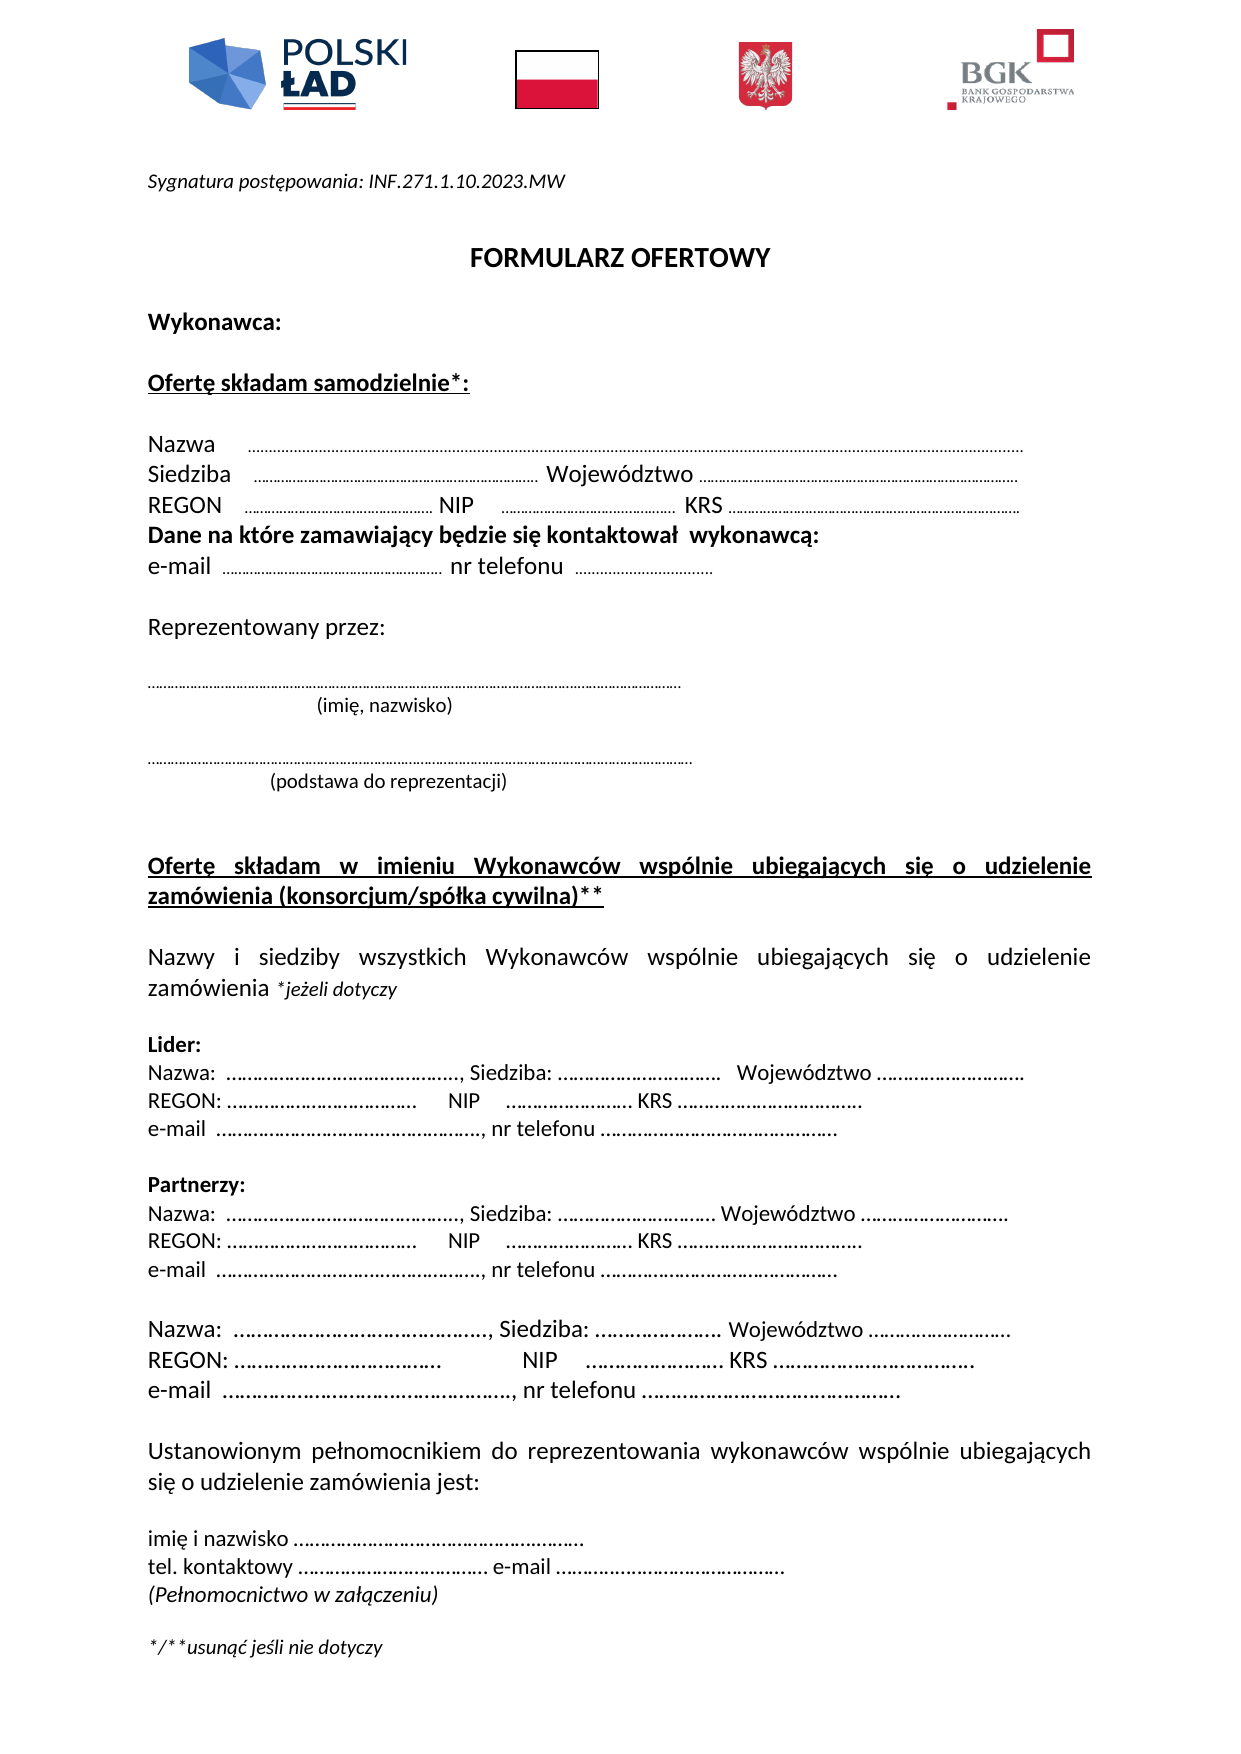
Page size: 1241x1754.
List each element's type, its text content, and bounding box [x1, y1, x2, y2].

text Lider: [148, 1031, 1092, 1058]
text Nazwa: …………………………………….., Siedziba: ………………………… Województwo ………………………. [148, 1199, 1092, 1227]
picture [738, 42, 793, 110]
text FORMULARZ OFERTOWY [148, 239, 1092, 275]
text e-mail ………………………….…………………….. nr telefonu [148, 550, 1092, 580]
text Ofertę składam w imieniu Wykonawców wspólnie ubiegających się o udzielenie zamówienia (konsorcjum/spółka cywilna)** [148, 878, 1092, 911]
text tel. kontaktowy ……………………………… e-mail ………..…..……………………… [148, 1552, 1092, 1580]
subtitle Sygnatura postępowania: INF.271.1.10.2023.MW [148, 168, 1092, 194]
text e-mail ………………………….………………., nr telefonu ……………………………………… [148, 1374, 1092, 1405]
text REGON …………………………………………. NIP …………………………..…….…… KRS …………………………………………………………………. [148, 489, 1092, 519]
text e-mail ………………………….………………., nr telefonu ……………………………………… [148, 1255, 1092, 1283]
picture [189, 38, 407, 110]
text ………………………………………………………………………………………………….……………………… [148, 672, 1092, 692]
text Siedziba ……………………………………………………………….. Województwo ……………………………………………………………………….. [148, 458, 1092, 489]
text REGON: ……………………………… NIP …………………… KRS …………………………….. [148, 1087, 1092, 1114]
text REGON: ……………………………… NIP …………………… KRS …………………………….. [148, 1344, 1092, 1374]
text Reprezentowany przez: [148, 611, 1092, 641]
text Nazwa [148, 428, 1092, 458]
text Partnerzy: [148, 1171, 1092, 1199]
text ………………………………………………………….………………………………………………………………… [148, 748, 1092, 768]
text Ofertę składam samodzielnie*: [148, 367, 1092, 397]
text Nazwy i siedziby wszystkich Wykonawców wspólnie ubiegających się o udzielenie zamówienia *jeżeli dotyczy [148, 941, 1092, 1002]
text Ustanowionym pełnomocnikiem do reprezentowania wykonawców wspólnie ubiegających się o udzielenie zamówienia jest: [148, 1435, 1092, 1496]
text Ofertę składam w imieniu Wykonawców wspólnie ubiegających się o udzielenie zamówienia (konsorcjum/spółka cywilna)** [148, 850, 1092, 876]
text (Pełnomocnictwo w załączeniu) [148, 1580, 1092, 1608]
text (podstawa do reprezentacji) [223, 768, 1092, 794]
text (imię, nazwisko) [298, 692, 1092, 718]
text Nazwa: …………………………………….., Siedziba: …………………. Województwo ……………………… [148, 1313, 1092, 1344]
text Dane na które zamawiający będzie się kontaktował wykonawcą: [148, 519, 1092, 550]
picture [947, 29, 1074, 110]
picture [517, 52, 598, 108]
text imię i nazwisko ……………………………………….……… [148, 1524, 1092, 1552]
text */**usunąć jeśli nie dotyczy [148, 1634, 1092, 1659]
text e-mail ………………………….………………., nr telefonu ……………………………………… [148, 1114, 1092, 1143]
text Nazwa: …………………………………….., Siedziba: …………………………. Województwo ………………………. [148, 1058, 1092, 1087]
text Wykonawca: [148, 306, 1092, 336]
text REGON: ……………………………… NIP …………………… KRS …………………………….. [148, 1227, 1092, 1255]
